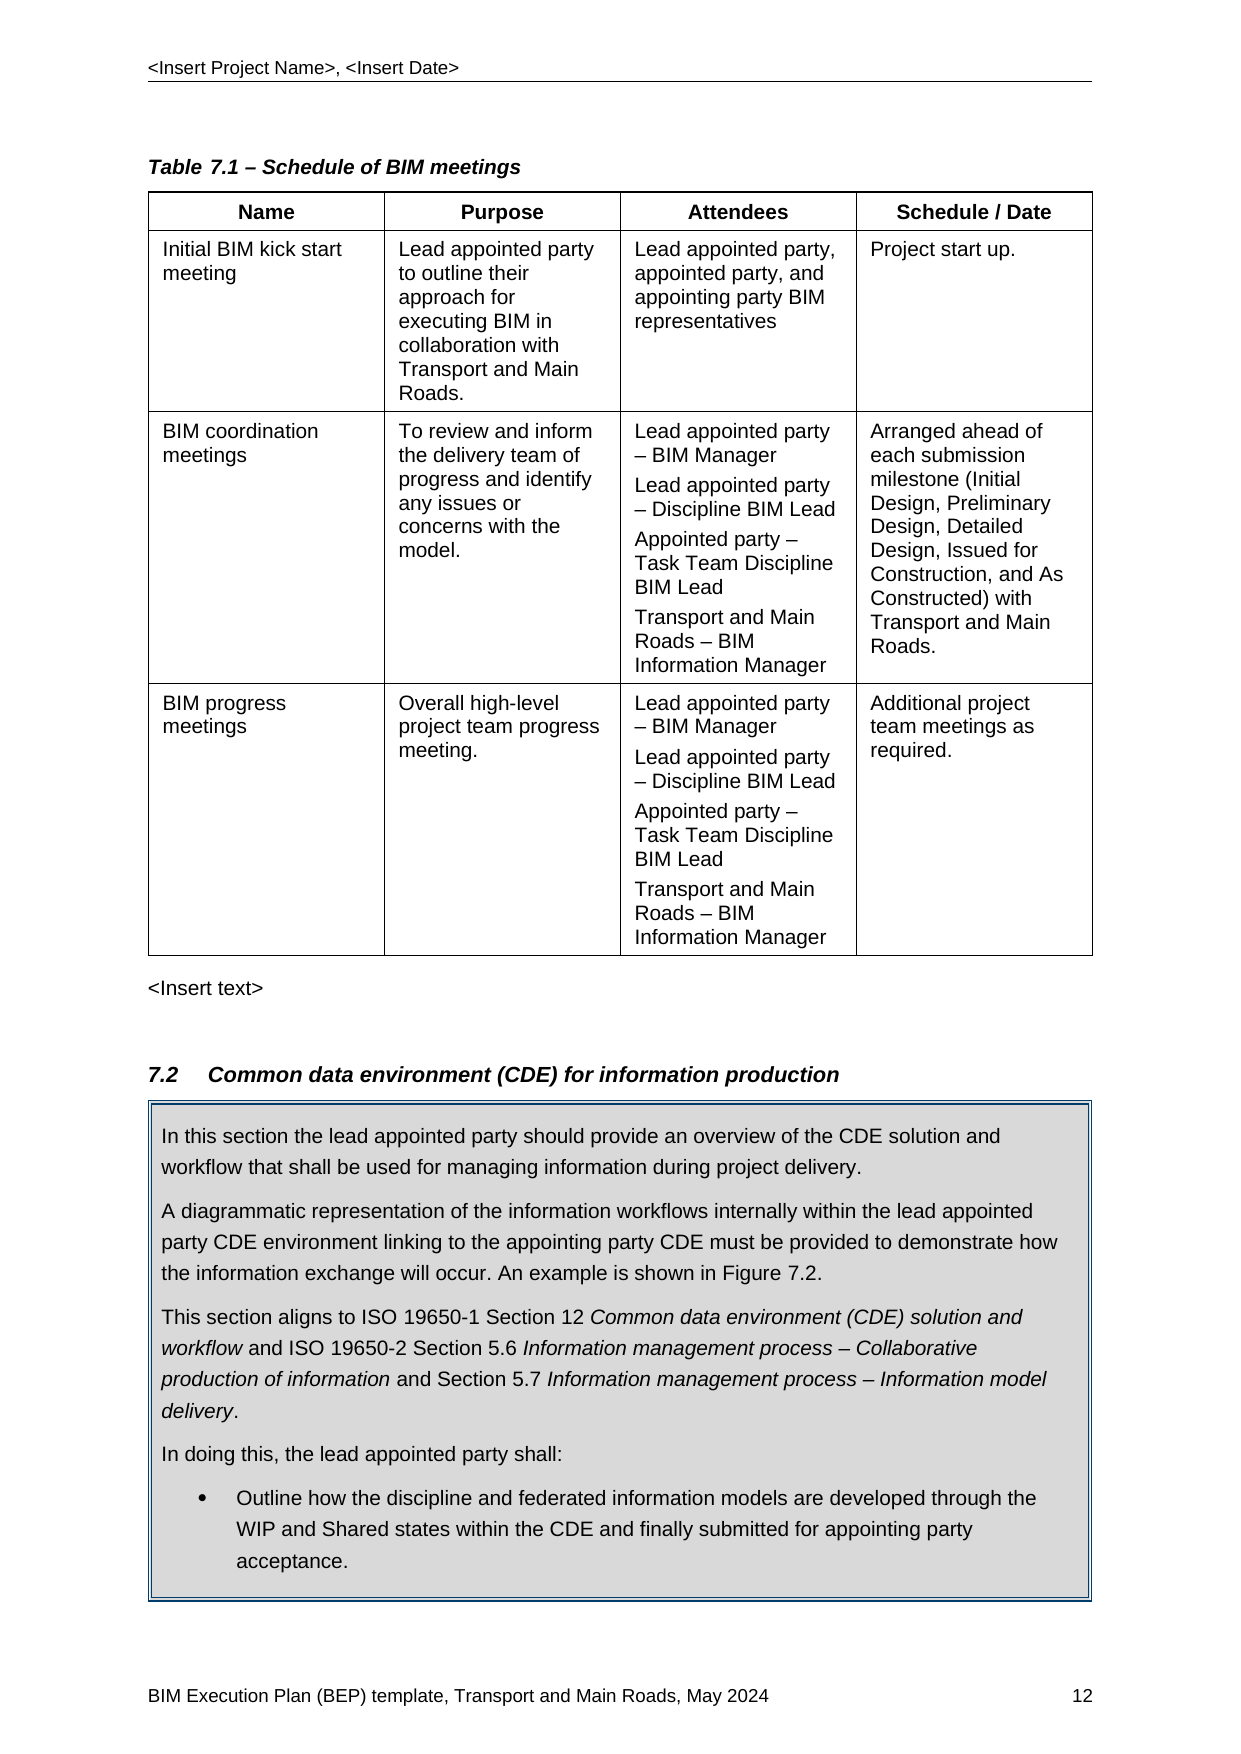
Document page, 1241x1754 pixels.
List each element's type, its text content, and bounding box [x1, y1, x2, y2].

subtitle Common data environment (CDE) for information production [148, 1056, 1092, 1087]
table_cell Arranged ahead of each submission milestone (Initial Design, Preliminary Design, Detailed Design, Issued for Construction, and As Constructed) with Transport and Main Roads. [857, 412, 1092, 683]
table_cell BIM coordination meetings [149, 412, 384, 683]
table_cell Lead appointed party, appointed party, and appointing party BIM representatives [621, 231, 856, 411]
table_header Name [149, 193, 384, 230]
table_cell Lead appointed party – BIM Manager Lead appointed party – Discipline BIM Lead Appointed party – Task Team Discipline BIM Lead Transport and Main Roads – BIM Information Manager [621, 412, 856, 683]
table_cell Additional project team meetings as required. [857, 684, 1092, 955]
table_header Attendees [621, 193, 856, 230]
table_cell Overall high-level project team progress meeting. [385, 684, 620, 955]
table_cell To review and inform the delivery team of progress and identify any issues or concerns with the model. [385, 412, 620, 683]
text <Insert text> [148, 968, 1092, 1000]
table_cell Initial BIM kick start meeting [149, 231, 384, 411]
table_header Purpose [385, 193, 620, 230]
table_cell Lead appointed party – BIM Manager Lead appointed party – Discipline BIM Lead Appointed party – Task Team Discipline BIM Lead Transport and Main Roads – BIM Information Manager [621, 684, 856, 955]
table_header Schedule / Date [857, 193, 1092, 230]
text Table 7.1 – Schedule of BIM meetings [148, 148, 1092, 179]
table_cell Project start up. [857, 231, 1092, 411]
table_cell Lead appointed party to outline their approach for executing BIM in collaboration with Transport and Main Roads. [385, 231, 620, 411]
table_cell BIM progress meetings [149, 684, 384, 955]
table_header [152, 1105, 1088, 1597]
